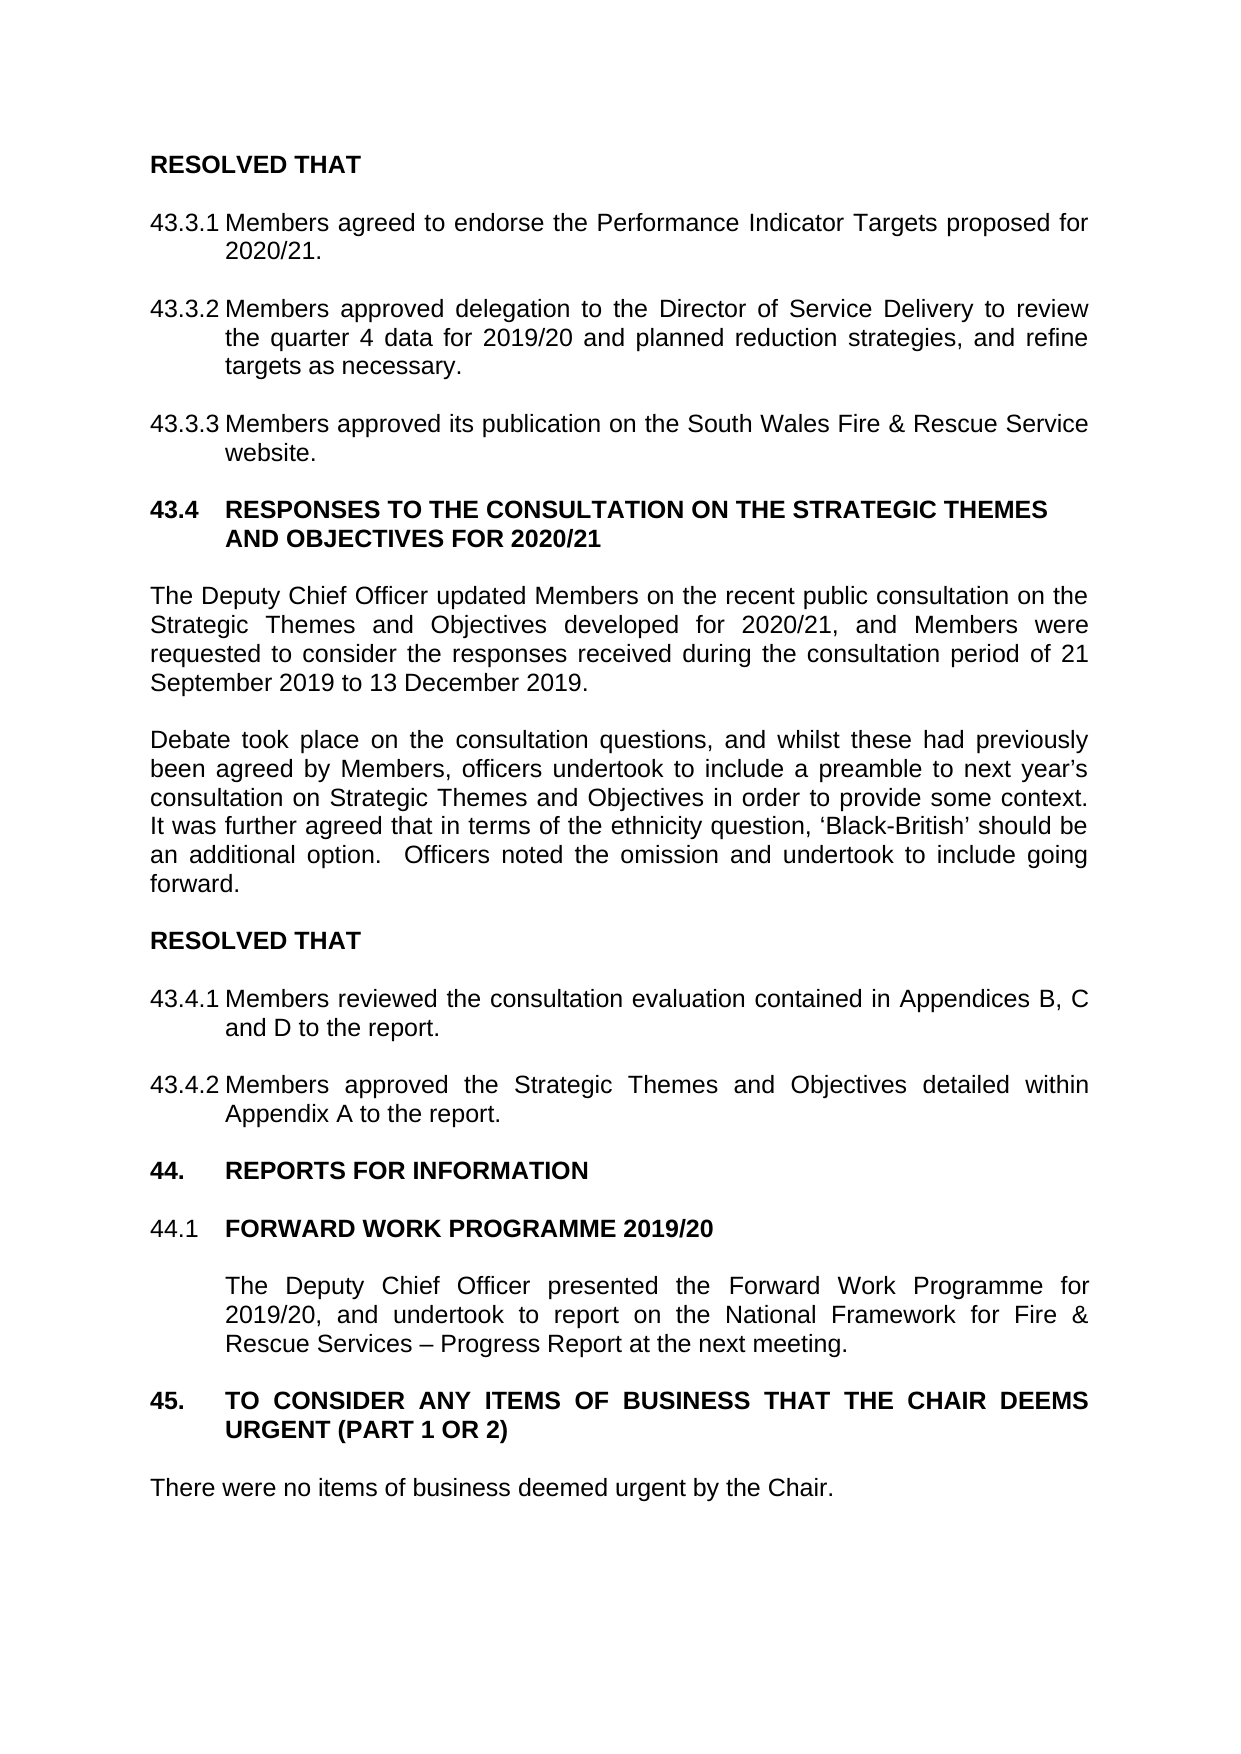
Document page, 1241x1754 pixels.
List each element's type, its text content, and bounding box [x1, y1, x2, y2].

text 44.1 FORWARD WORK PROGRAMME 2019/20 [150, 1214, 1090, 1242]
text The Deputy Chief Officer updated Members on the recent public consultation on the Strategic Themes and Objectives developed for 2020/21, and Members were requested to consider the responses received during the consultation period of 21 September 2019 to 13 December 2019. [150, 581, 1090, 696]
text RESOLVED THAT [150, 926, 1090, 955]
text 45. TO CONSIDER ANY ITEMS OF BUSINESS THAT THE CHAIR DEEMS URGENT (PART 1 OR 2) [150, 1386, 1090, 1444]
text There were no items of business deemed urgent by the Chair. [150, 1472, 1090, 1501]
text Debate took place on the consultation questions, and whilst these had previously been agreed by Members, officers undertook to include a preamble to next year’s consultation on Strategic Themes and Objectives in order to provide some context. It was further agreed that in terms of the ethnicity question, ‘Black-British’ should be an additional option. Officers noted the omission and undertook to include going forward. [150, 725, 1090, 897]
text 43.4.2 Members approved the Strategic Themes and Objectives detailed within Appendix A to the report. [150, 1070, 1090, 1127]
text 43.4 RESPONSES TO THE CONSULTATION ON THE STRATEGIC THEMES AND OBJECTIVES FOR 2020/21 [150, 495, 1090, 552]
text 43.3.1 Members agreed to endorse the Performance Indicator Targets proposed for 2020/21. [150, 207, 1090, 265]
text The Deputy Chief Officer presented the Forward Work Programme for 2019/20, and undertook to report on the National Framework for Fire & Rescue Services – Progress Report at the next meeting. [150, 1271, 1090, 1357]
text 43.3.3 Members approved its publication on the South Wales Fire & Rescue Service website. [150, 409, 1090, 466]
text 43.4.1 Members reviewed the consultation evaluation contained in Appendices B, C and D to the report. [150, 984, 1090, 1041]
text 44. REPORTS FOR INFORMATION [150, 1156, 1090, 1185]
text RESOLVED THAT [150, 150, 1090, 179]
text 43.3.2 Members approved delegation to the Director of Service Delivery to review the quarter 4 data for 2019/20 and planned reduction strategies, and refine targets as necessary. [150, 294, 1090, 380]
